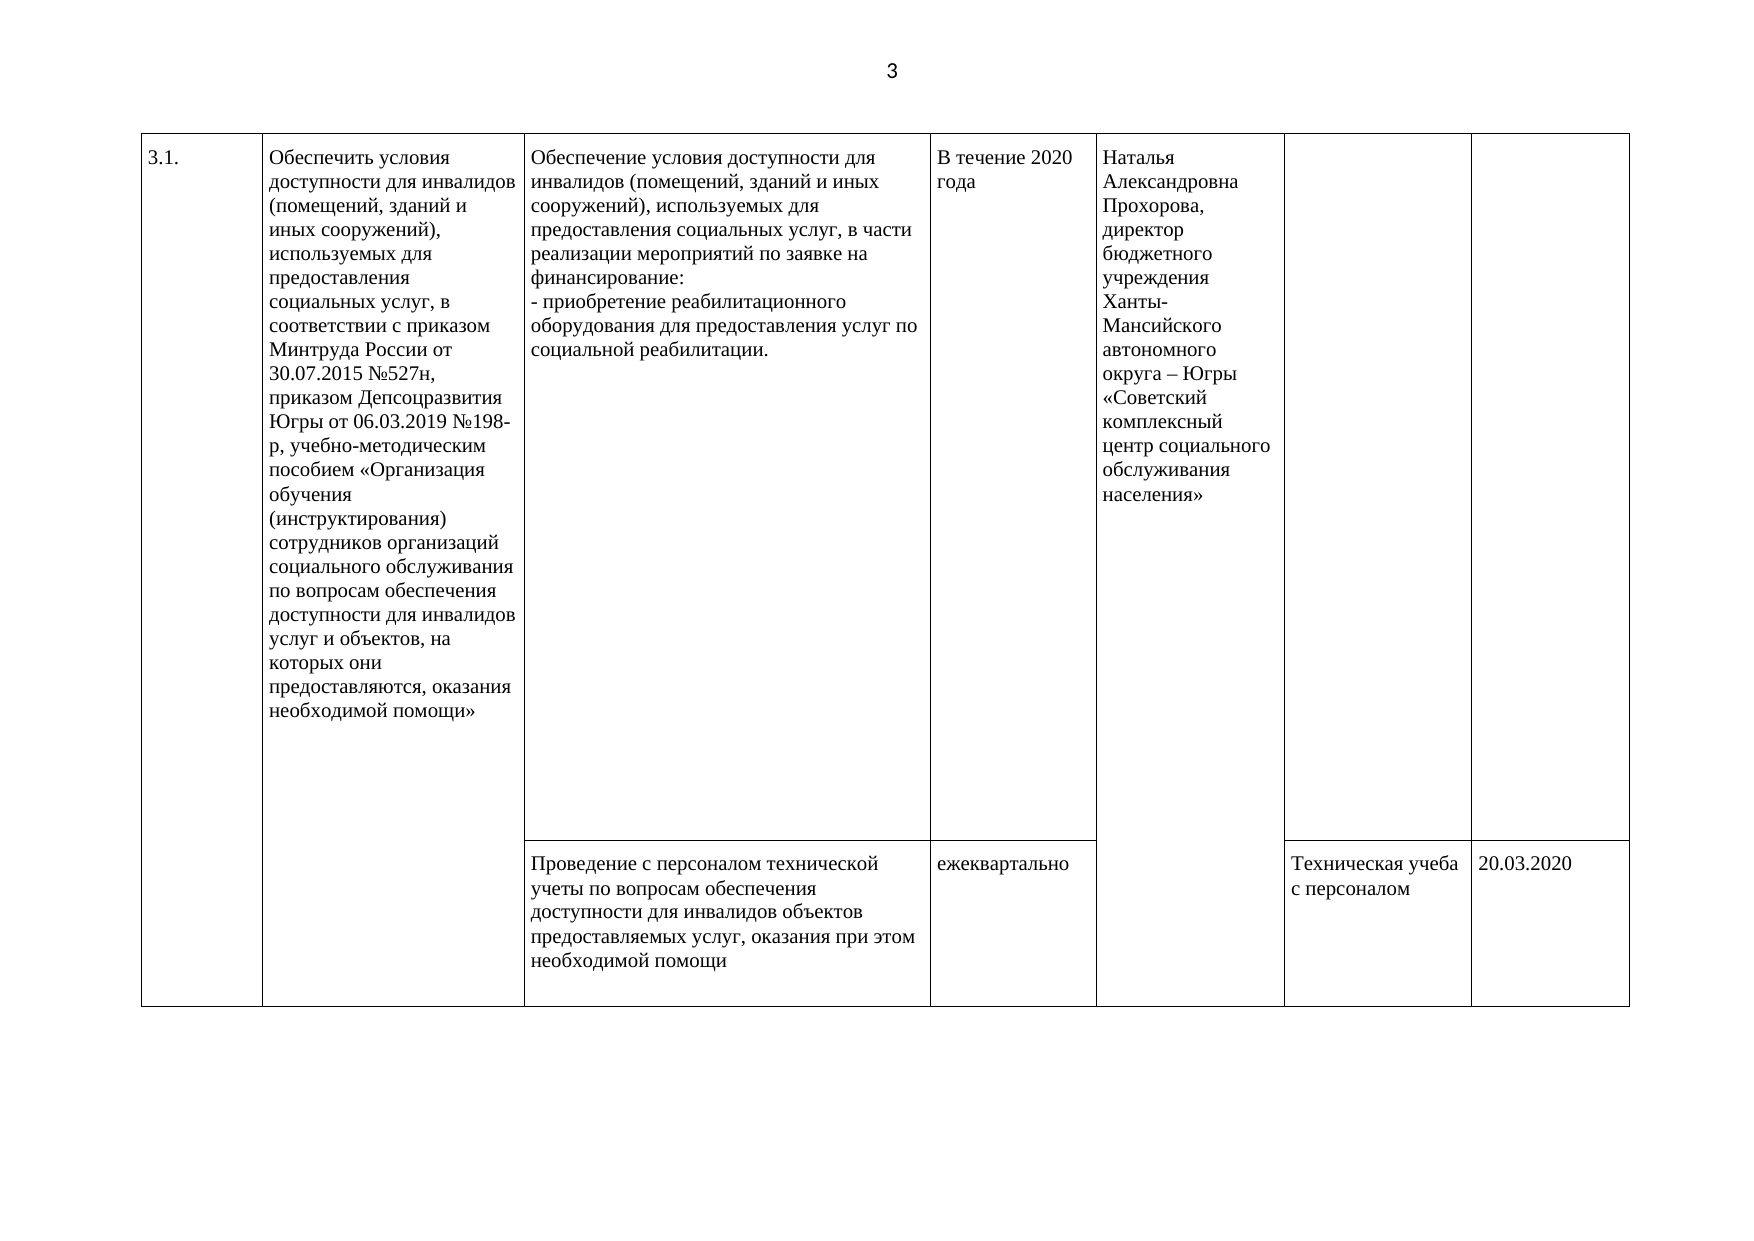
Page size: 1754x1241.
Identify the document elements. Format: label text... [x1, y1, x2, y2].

table_cell [1285, 134, 1471, 840]
table_cell Техническая учеба с персоналом [1285, 841, 1471, 1006]
table_cell [1472, 134, 1629, 840]
table_cell Обеспечить условия доступности для инвалидов (помещений, зданий и иных сооружений), используемых для предоставления социальных услуг, в соответствии с приказом Минтруда России от 30.07.2015 №527н, приказом Депсоцразвития Югры от 06.03.2019 №198-р, учебно-методическим пособием «Организация обучения (инструктирования) сотрудников организаций социального обслуживания по вопросам обеспечения доступности для инвалидов услуг и объектов, на которых они предоставляются, оказания необходимой помощи» [263, 134, 524, 1006]
table_cell ежеквартально [931, 841, 1096, 1006]
table_cell В течение 2020 года [931, 134, 1096, 840]
table_cell 3.1. [142, 134, 262, 1006]
table_cell 20.03.2020 [1472, 841, 1629, 1006]
table_cell Наталья Александровна Прохорова, директор бюджетного учреждения Ханты-Мансийского автономного округа – Югры «Советский комплексный центр социального обслуживания населения» [1097, 134, 1284, 1006]
table_cell Обеспечение условия доступности для инвалидов (помещений, зданий и иных сооружений), используемых для предоставления социальных услуг, в части реализации мероприятий по заявке на финансирование: - приобретение реабилитационного оборудования для предоставления услуг по социальной реабилитации. [525, 134, 930, 840]
table_cell Проведение с персоналом технической учеты по вопросам обеспечения доступности для инвалидов объектов предоставляемых услуг, оказания при этом необходимой помощи [525, 841, 930, 1006]
